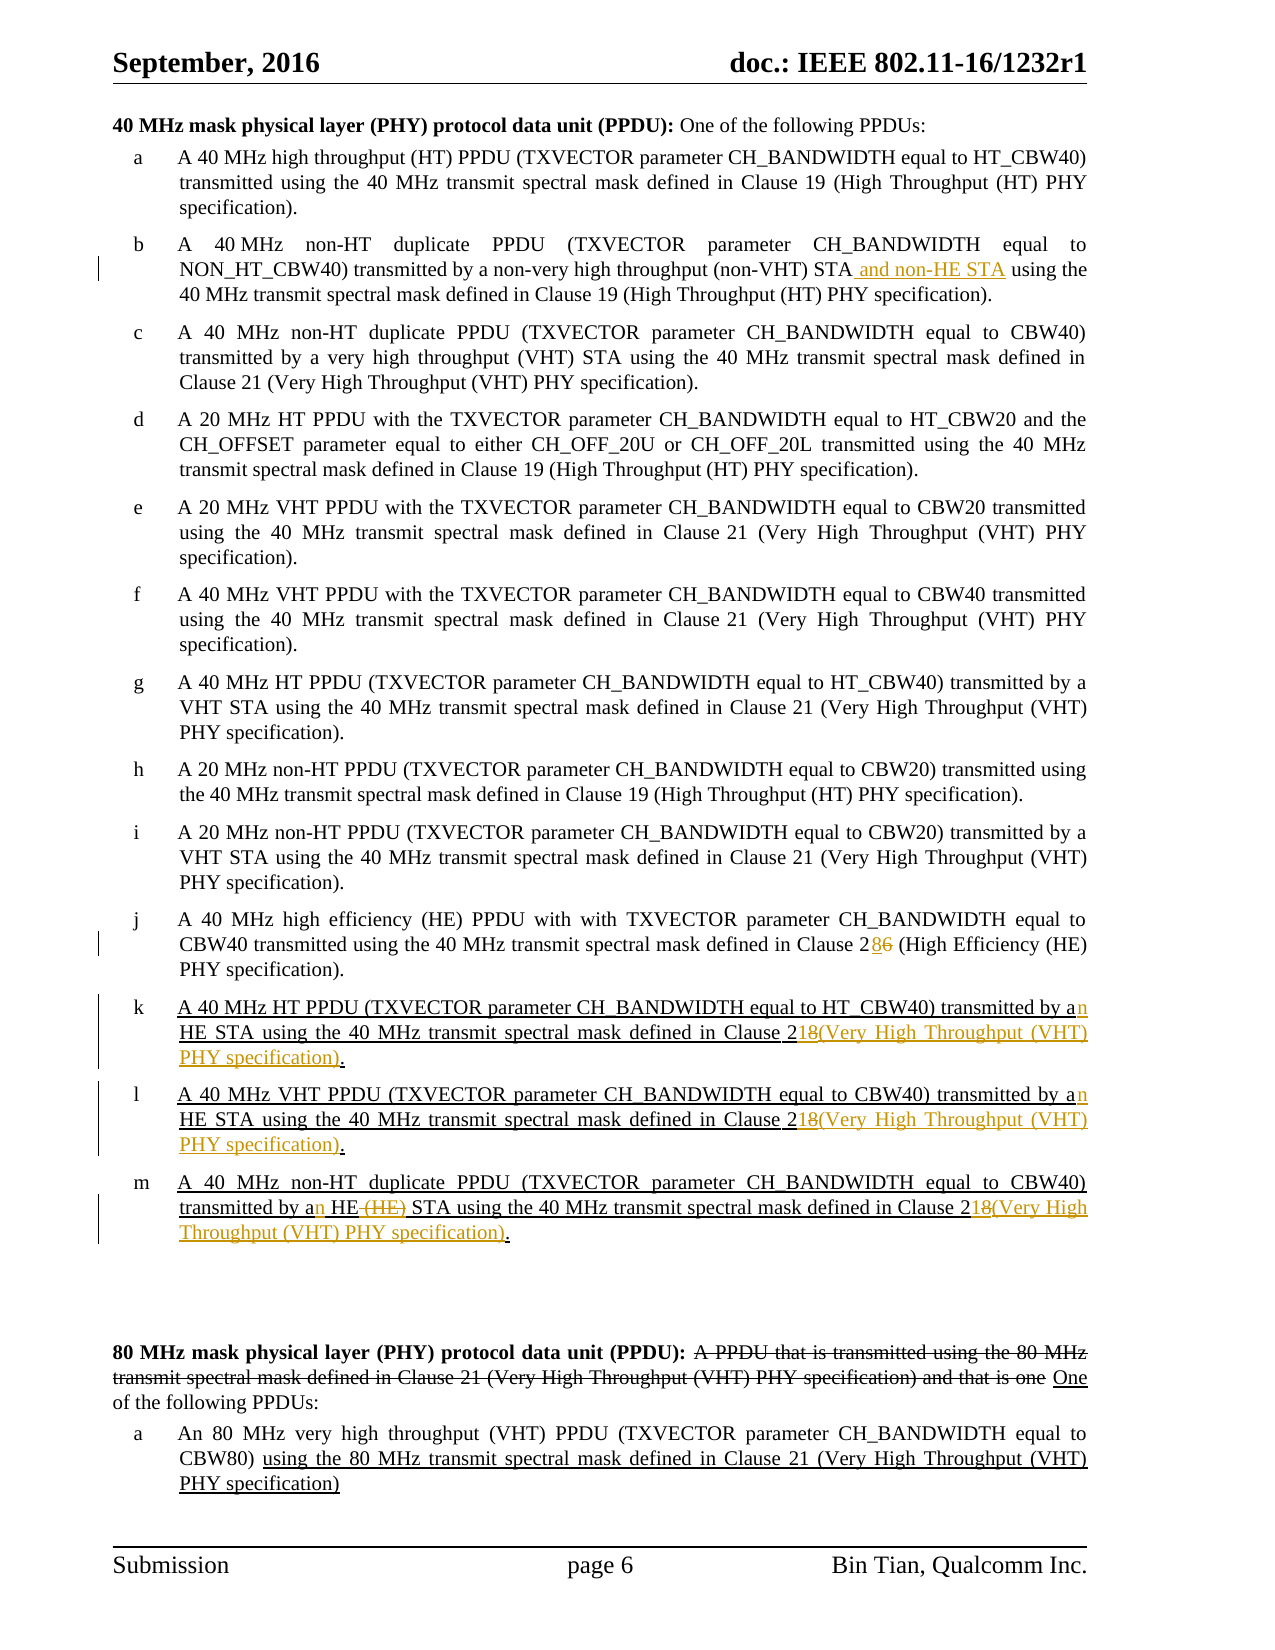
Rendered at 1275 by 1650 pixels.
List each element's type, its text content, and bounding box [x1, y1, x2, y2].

list A 20 MHz non-HT PPDU (TXVECTOR parameter CH_BANDWIDTH equal to CBW20) transmitted using the 40 MHz transmit spectral mask defined in Clause 19 (High Throughput (HT) PHY specification). [133, 756, 1087, 806]
list A 40 MHz non-HT duplicate PPDU (TXVECTOR parameter CH_BANDWIDTH equal to CBW40) transmitted by a HE STA using the 40 MHz transmit spectral mask defined in Clause 2. [133, 1169, 1087, 1244]
list A 40 MHz HT PPDU (TXVECTOR parameter CH_BANDWIDTH equal to HT_CBW40) transmitted by a VHT STA using the 40 MHz transmit spectral mask defined in Clause 21 (Very High Throughput (VHT) PHY specification). [133, 669, 1087, 744]
text 40 MHz mask physical layer (PHY) protocol data unit (PPDU): One of the following PPDUs: [112, 112, 1087, 137]
list A 20 MHz VHT PPDU with the TXVECTOR parameter CH_BANDWIDTH equal to CBW20 transmitted using the 40 MHz transmit spectral mask defined in Clause 21 (Very High Throughput (VHT) PHY specification). [133, 494, 1087, 569]
list A 20 MHz HT PPDU with the TXVECTOR parameter CH_BANDWIDTH equal to HT_CBW20 and the CH_OFFSET parameter equal to either CH_OFF_20U or CH_OFF_20L transmitted using the 40 MHz transmit spectral mask defined in Clause 19 (High Throughput (HT) PHY specification). [133, 406, 1087, 481]
list A 40 MHz high throughput (HT) PPDU (TXVECTOR parameter CH_BANDWIDTH equal to HT_CBW40) transmitted using the 40 MHz transmit spectral mask defined in Clause 19 (High Throughput (HT) PHY specification). [133, 144, 1087, 219]
list A 20 MHz non-HT PPDU (TXVECTOR parameter CH_BANDWIDTH equal to CBW20) transmitted by a VHT STA using the 40 MHz transmit spectral mask defined in Clause 21 (Very High Throughput (VHT) PHY specification). [133, 819, 1087, 894]
list A 40 MHz non-HT duplicate PPDU (TXVECTOR parameter CH_BANDWIDTH equal to CBW40) transmitted by a very high throughput (VHT) STA using the 40 MHz transmit spectral mask defined in Clause 21 (Very High Throughput (VHT) PHY specification). [133, 319, 1087, 394]
list An 80 MHz very high throughput (VHT) PPDU (TXVECTOR parameter CH_BANDWIDTH equal to CBW80) using the 80 MHz transmit spectral mask defined in Clause 21 (Very High Throughput (VHT) PHY specification) [133, 1420, 1087, 1495]
list A 40 MHz VHT PPDU with the TXVECTOR parameter CH_BANDWIDTH equal to CBW40 transmitted using the 40 MHz transmit spectral mask defined in Clause 21 (Very High Throughput (VHT) PHY specification). [133, 581, 1087, 656]
list A 40 MHz high efficiency (HE) PPDU with with TXVECTOR parameter CH_BANDWIDTH equal to CBW40 transmitted using the 40 MHz transmit spectral mask defined in Clause 2 (High Efficiency (HE) PHY specification). [133, 906, 1087, 981]
list A 40 MHz VHT PPDU (TXVECTOR parameter CH_BANDWIDTH equal to CBW40) transmitted by a HE STA using the 40 MHz transmit spectral mask defined in Clause 2. [133, 1081, 1087, 1156]
list A 40 MHz HT PPDU (TXVECTOR parameter CH_BANDWIDTH equal to HT_CBW40) transmitted by a HE STA using the 40 MHz transmit spectral mask defined in Clause 2. [133, 994, 1087, 1069]
list A 40 MHz non-HT duplicate PPDU (TXVECTOR parameter CH_BANDWIDTH equal to NON_HT_CBW40) transmitted by a non-very high throughput (non-VHT) STA using the 40 MHz transmit spectral mask defined in Clause 19 (High Throughput (HT) PHY specification). [133, 231, 1087, 306]
text 80 MHz mask physical layer (PHY) protocol data unit (PPDU): A PPDU that is transmitted using the 80 MHz transmit spectral mask defined in Clause 21 (Very High Throughput (VHT) PHY specification) and that is one One of the following PPDUs: [112, 1339, 1087, 1414]
